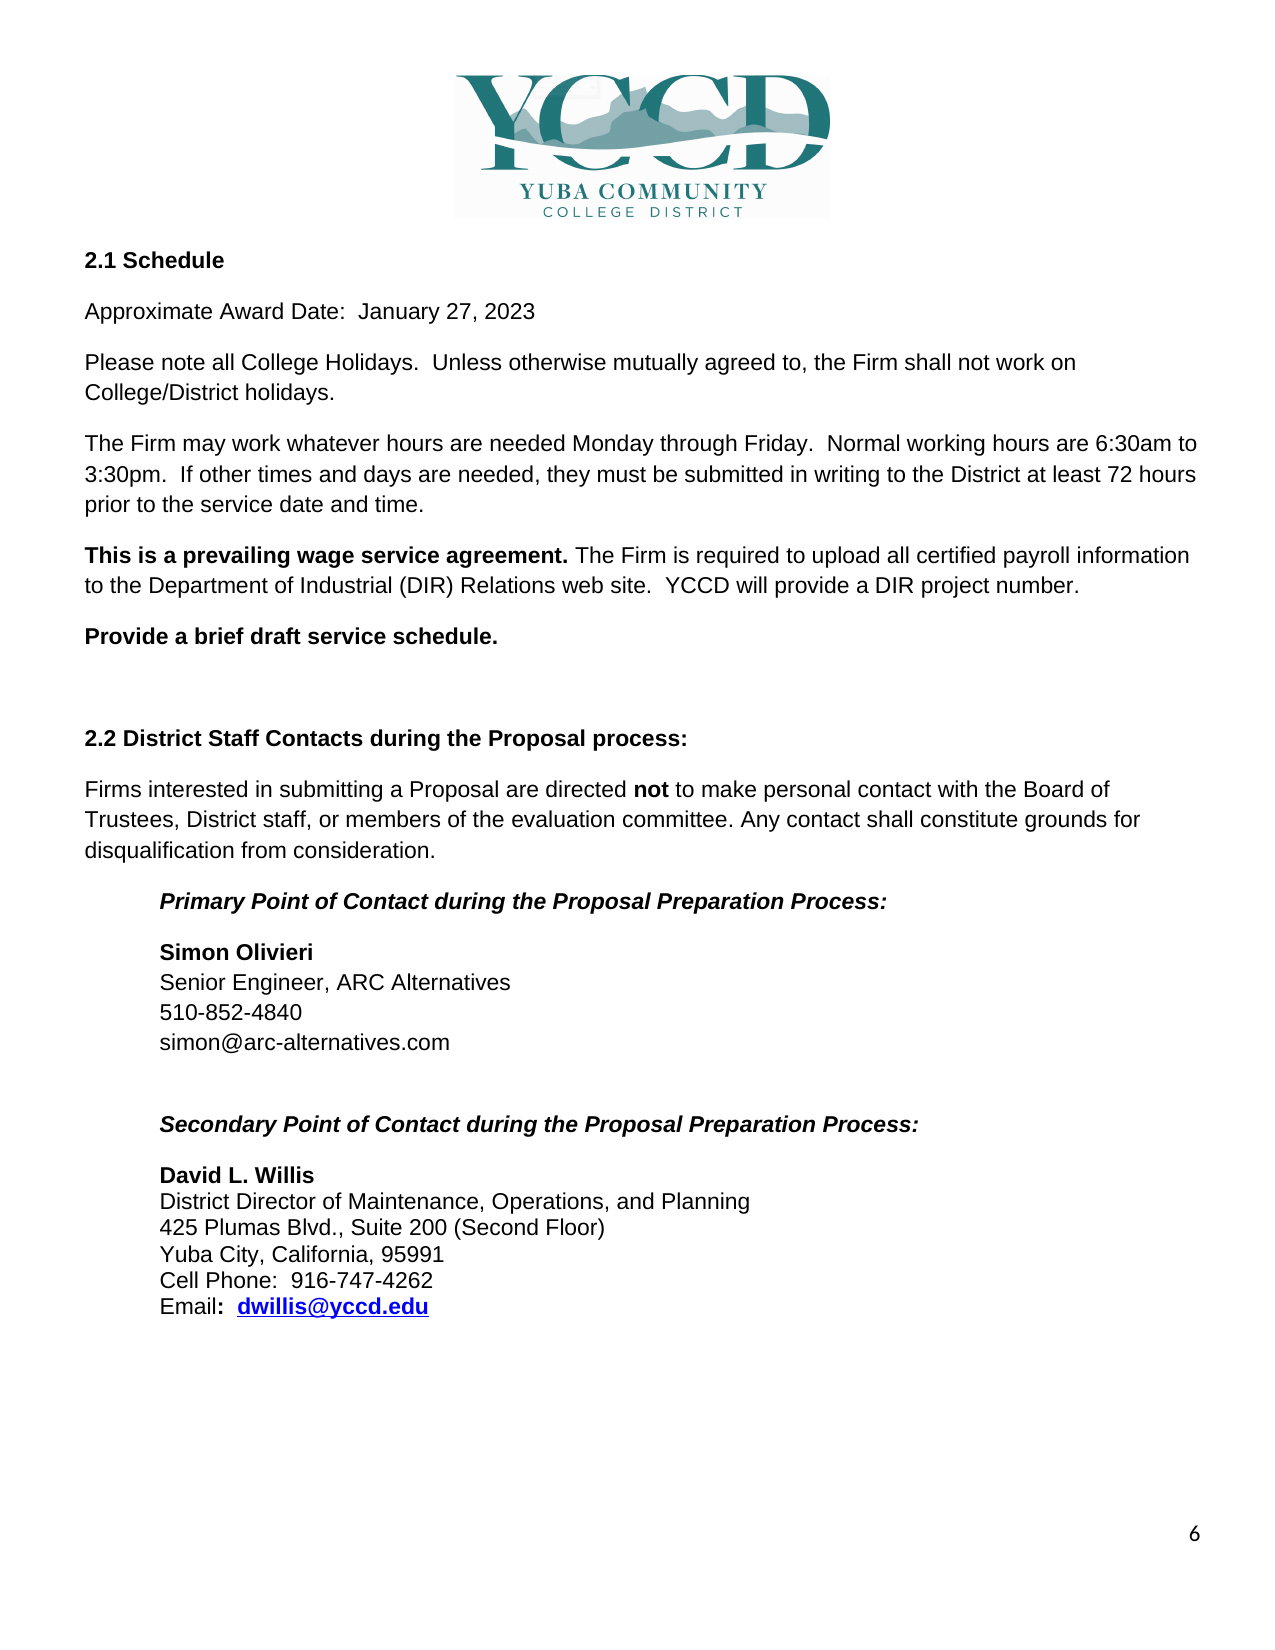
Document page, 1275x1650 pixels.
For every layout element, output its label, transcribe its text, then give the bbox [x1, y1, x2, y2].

text 510-852-4840 [159, 999, 1200, 1025]
text Senior Engineer, ARC Alternatives [159, 969, 1200, 995]
text Yuba City, California, 95991 [159, 1241, 1200, 1267]
text David L. Willis [159, 1162, 1200, 1188]
text Secondary Point of Contact during the Proposal Preparation Process: [84, 1111, 1200, 1137]
text Firms interested in submitting a Proposal are directed not to make personal contact with the Board of Trustees, District staff, or members of the evaluation committee. Any contact shall constitute grounds for disqualification from consideration. [84, 776, 1200, 863]
text The Firm may work whatever hours are needed Monday through Friday. Normal working hours are 6:30am to 3:30pm. If other times and days are needed, they must be submitted in writing to the District at least 72 hours prior to the service date and time. [84, 430, 1200, 517]
text Provide a brief draft service schedule. [84, 623, 1200, 649]
text District Director of Maintenance, Operations, and Planning [159, 1188, 1200, 1214]
text Cell Phone: 916-747-4262 [159, 1267, 1200, 1293]
text 2.2 District Staff Contacts during the Proposal process: [84, 725, 1200, 751]
text Approximate Award Date: January 27, 2023 [84, 298, 1200, 324]
text This is a prevailing wage service agreement. The Firm is required to upload all certified payroll information to the Department of Industrial (DIR) Relations web site. YCCD will provide a DIR project number. [84, 542, 1200, 598]
text Please note all College Holidays. Unless otherwise mutually agreed to, the Firm shall not work on College/District holidays. [84, 349, 1200, 406]
text 425 Plumas Blvd., Suite 200 (Second Floor) [159, 1214, 1200, 1241]
text simon@arc-alternatives.com [159, 1029, 1200, 1056]
text Primary Point of Contact during the Proposal Preparation Process: [84, 888, 1200, 914]
text Email: dwillis@yccd.edu [159, 1293, 1200, 1320]
text Simon Olivieri [159, 939, 1200, 965]
text 2.1 Schedule [84, 247, 1200, 273]
picture [454, 75, 831, 219]
